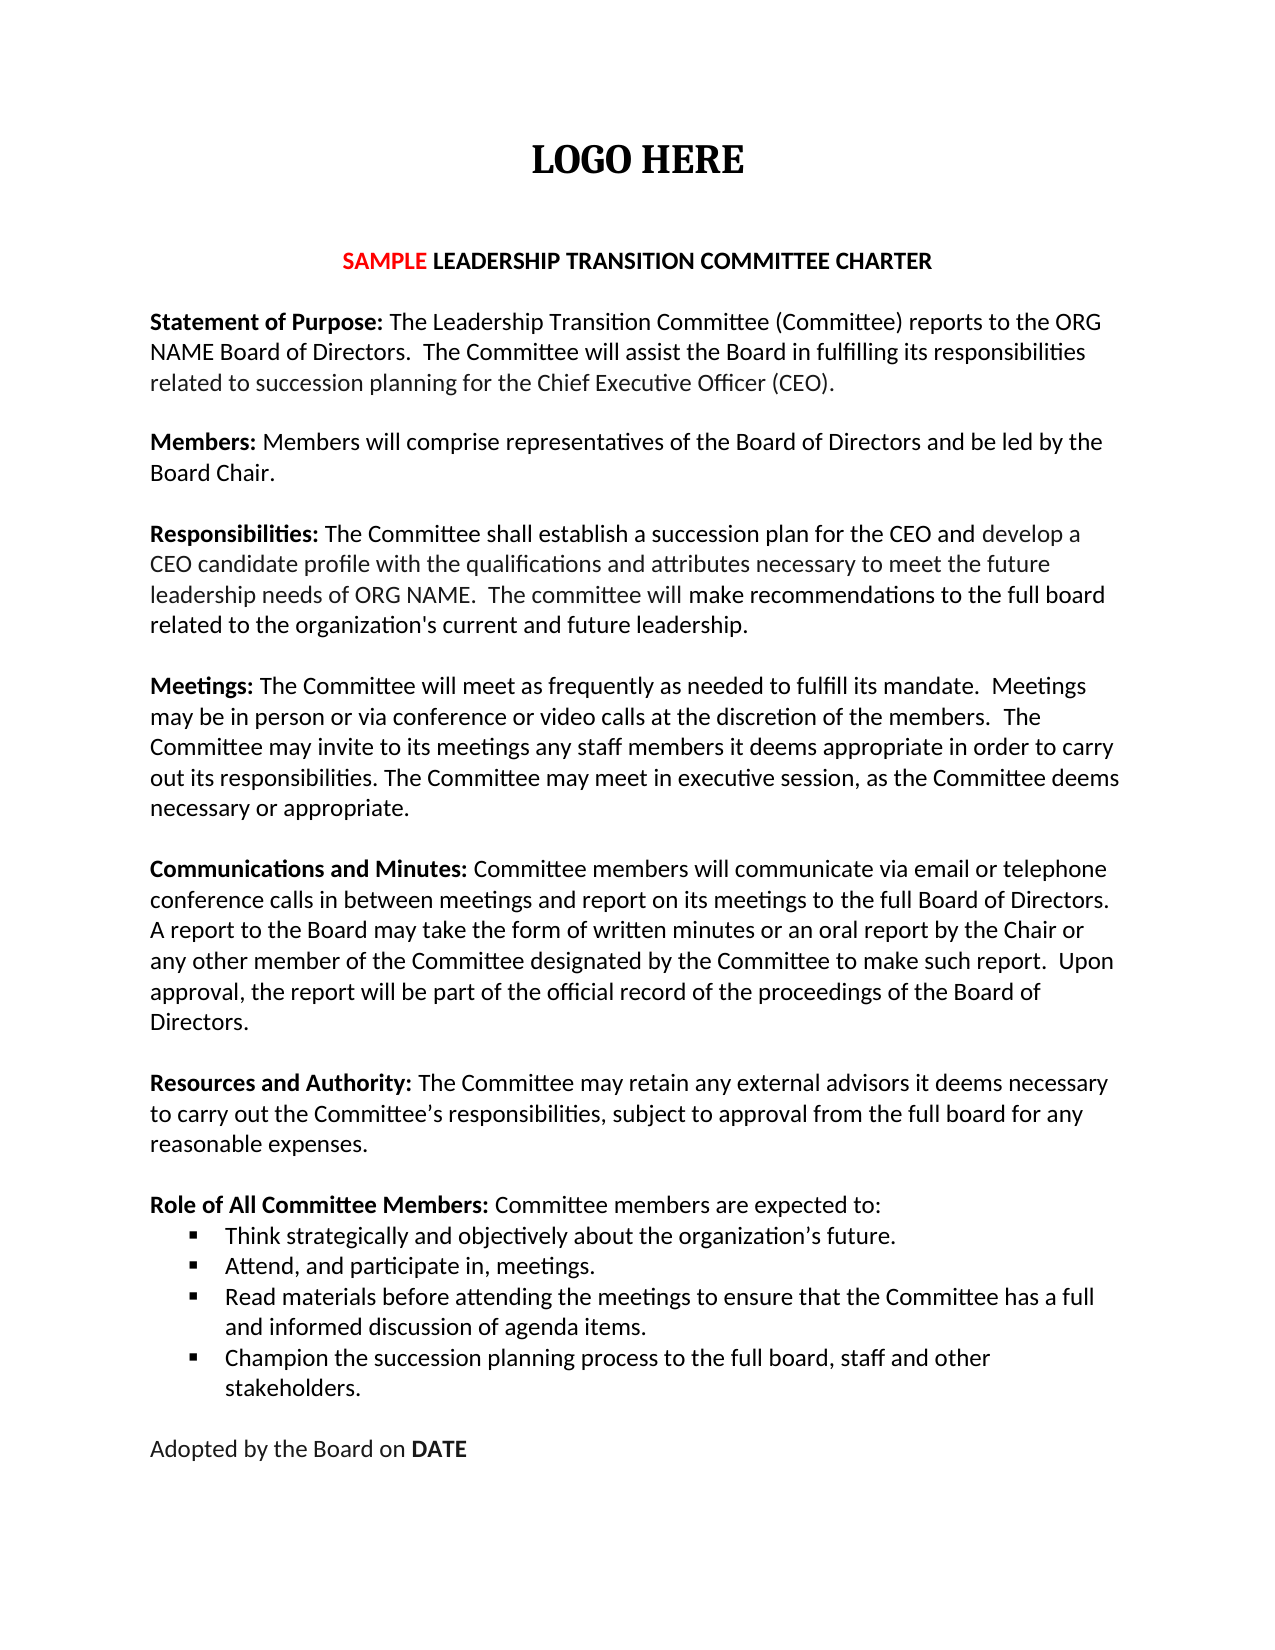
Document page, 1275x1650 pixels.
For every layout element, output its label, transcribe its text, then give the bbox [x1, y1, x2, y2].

text Communications and Minutes: Committee members will communicate via email or telephone conference calls in between meetings and report on its meetings to the full Board of Directors. A report to the Board may take the form of written minutes or an oral report by the Chair or any other member of the Committee designated by the Committee to make such report. Upon approval, the report will be part of the official record of the proceedings of the Board of Directors. [150, 854, 1125, 1037]
text Resources and Authority: The Committee may retain any external advisors it deems necessary to carry out the Committee’s responsibilities, subject to approval from the full board for any reasonable expenses. [150, 1067, 1125, 1159]
list Read materials before attending the meetings to ensure that the Committee has a full and informed discussion of agenda items. [187, 1281, 1125, 1342]
list Champion the succession planning process to the full board, staff and other stakeholders. [187, 1342, 1125, 1403]
text Role of All Committee Members: Committee members are expected to: [150, 1189, 1125, 1220]
text Statement of Purpose: The Leadership Transition Committee (Committee) reports to the ORG NAME Board of Directors. The Committee will assist the Board in fulfilling its responsibilities related to succession planning for the Chief Executive Officer (CEO). [150, 306, 1125, 398]
text Responsibilities: The Committee shall establish a succession plan for the CEO and develop a CEO candidate profile with the qualifications and attributes necessary to meet the future leadership needs of ORG NAME. The committee will make recommendations to the full board related to the organization's current and future leadership. [150, 518, 1125, 640]
text LOGO HERE [150, 136, 1125, 184]
list Think strategically and objectively about the organization’s future. [187, 1220, 1125, 1250]
text Members: Members will comprise representatives of the Board of Directors and be led by the Board Chair. [150, 426, 1125, 487]
list Attend, and participate in, meetings. [187, 1250, 1125, 1281]
text Sample Leadership Transition Committee CHARTER [150, 245, 1125, 276]
text Adopted by the Board on DATE [150, 1433, 1125, 1464]
text Meetings: The Committee will meet as frequently as needed to fulfill its mandate. Meetings may be in person or via conference or video calls at the discretion of the members. The Committee may invite to its meetings any staff members it deems appropriate in order to carry out its responsibilities. The Committee may meet in executive session, as the Committee deems necessary or appropriate. [150, 671, 1125, 823]
